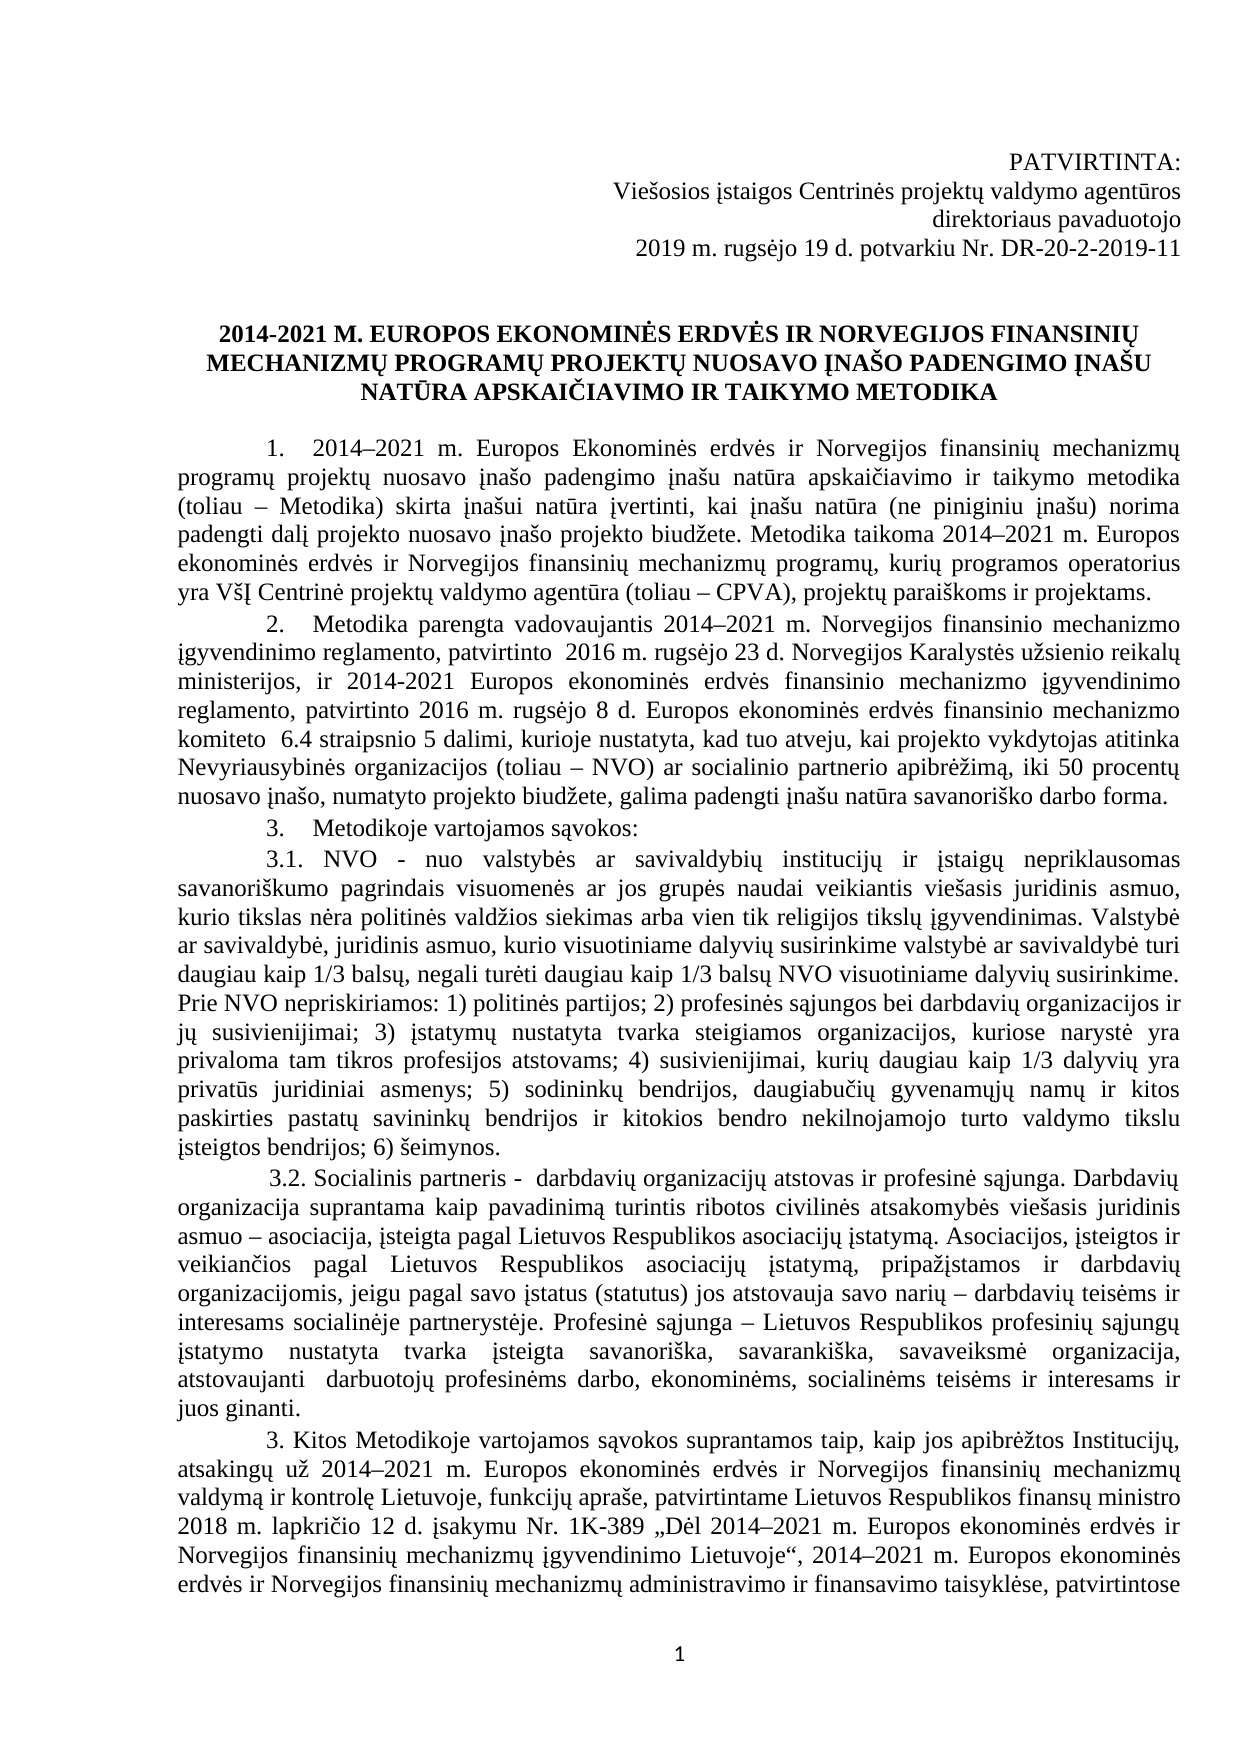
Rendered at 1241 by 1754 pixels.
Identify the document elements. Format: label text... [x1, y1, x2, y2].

list Metodika parengta vadovaujantis 2014–2021 m. Norvegijos finansinio mechanizmo įgyvendinimo reglamento, patvirtinto 2016 m. rugsėjo 23 d. Norvegijos Karalystės užsienio reikalų ministerijos, ir 2014-2021 Europos ekonominės erdvės finansinio mechanizmo įgyvendinimo reglamento, patvirtinto 2016 m. rugsėjo 8 d. Europos ekonominės erdvės finansinio mechanizmo komiteto 6.4 straipsnio 5 dalimi, kurioje nustatyta, kad tuo atveju, kai projekto vykdytojas atitinka Nevyriausybinės organizacijos (toliau – NVO) ar socialinio partnerio apibrėžimą, iki 50 procentų nuosavo įnašo, numatyto projekto biudžete, galima padengti įnašu natūra savanoriško darbo forma. [177, 609, 1181, 810]
list Metodikoje vartojamos sąvokos: [177, 813, 1181, 841]
text 3.1. NVO - nuo valstybės ar savivaldybių institucijų ir įstaigų nepriklausomas savanoriškumo pagrindais visuomenės ar jos grupės naudai veikiantis viešasis juridinis asmuo, kurio tikslas nėra politinės valdžios siekimas arba vien tik religijos tikslų įgyvendinimas. Valstybė ar savivaldybė, juridinis asmuo, kurio visuotiniame dalyvių susirinkime valstybė ar savivaldybė turi daugiau kaip 1/3 balsų, negali turėti daugiau kaip 1/3 balsų NVO visuotiniame dalyvių susirinkime. Prie NVO nepriskiriamos: 1) politinės partijos; 2) profesinės sąjungos bei darbdavių organizacijos ir jų susivienijimai; 3) įstatymų nustatyta tvarka steigiamos organizacijos, kuriose narystė yra privaloma tam tikros profesijos atstovams; 4) susivienijimai, kurių daugiau kaip 1/3 dalyvių yra privatūs juridiniai asmenys; 5) sodininkų bendrijos, daugiabučių gyvenamųjų namų ir kitos paskirties pastatų savininkų bendrijos ir kitokios bendro nekilnojamojo turto valdymo tikslu įsteigtos bendrijos; 6) šeimynos. [177, 844, 1181, 1161]
text direktoriaus pavaduotojo [177, 204, 1181, 233]
text 2019 m. rugsėjo 19 d. potvarkiu Nr. DR-20-2-2019-11 [177, 233, 1181, 262]
text 3.2. Socialinis partneris - darbdavių organizacijų atstovas ir profesinė sąjunga. Darbdavių organizacija suprantama kaip pavadinimą turintis ribotos civilinės atsakomybės viešasis juridinis asmuo – asociacija, įsteigta pagal Lietuvos Respublikos asociacijų įstatymą. Asociacijos, įsteigtos ir veikiančios pagal Lietuvos Respublikos asociacijų įstatymą, pripažįstamos ir darbdavių organizacijomis, jeigu pagal savo įstatus (statutus) jos atstovauja savo narių – darbdavių teisėms ir interesams socialinėje partnerystėje. Profesinė sąjunga – Lietuvos Respublikos profesinių sąjungų įstatymo nustatyta tvarka įsteigta savanoriška, savarankiška, savaveiksmė organizacija, atstovaujanti darbuotojų profesinėms darbo, ekonominėms, socialinėms teisėms ir interesams ir juos ginanti. [177, 1163, 1181, 1422]
text Viešosios įstaigos Centrinės projektų valdymo agentūros [177, 176, 1181, 204]
text PATVIRTINTA: [177, 147, 1181, 176]
text 2014-2021 M. EUROPOS EKONOMINĖS ERDVĖS IR NORVEGIJOS FINANSINIŲ MECHANIZMŲ PROGRAMŲ PROJEKTŲ NUOSAVO ĮNAŠO PADENGIMO ĮNAŠU NATŪRA APSKAIČIAVIMO IR TAIKYMO METODIKA [177, 319, 1181, 406]
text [177, 1425, 1181, 1597]
list 2014–2021 m. Europos Ekonominės erdvės ir Norvegijos finansinių mechanizmų programų projektų nuosavo įnašo padengimo įnašu natūra apskaičiavimo ir taikymo metodika (toliau – Metodika) skirta įnašui natūra įvertinti, kai įnašu natūra (ne piniginiu įnašu) norima padengti dalį projekto nuosavo įnašo projekto biudžete. Metodika taikoma 2014–2021 m. Europos ekonominės erdvės ir Norvegijos finansinių mechanizmų programų, kurių programos operatorius yra VšĮ Centrinė projektų valdymo agentūra (toliau – CPVA), projektų paraiškoms ir projektams. [177, 433, 1181, 606]
